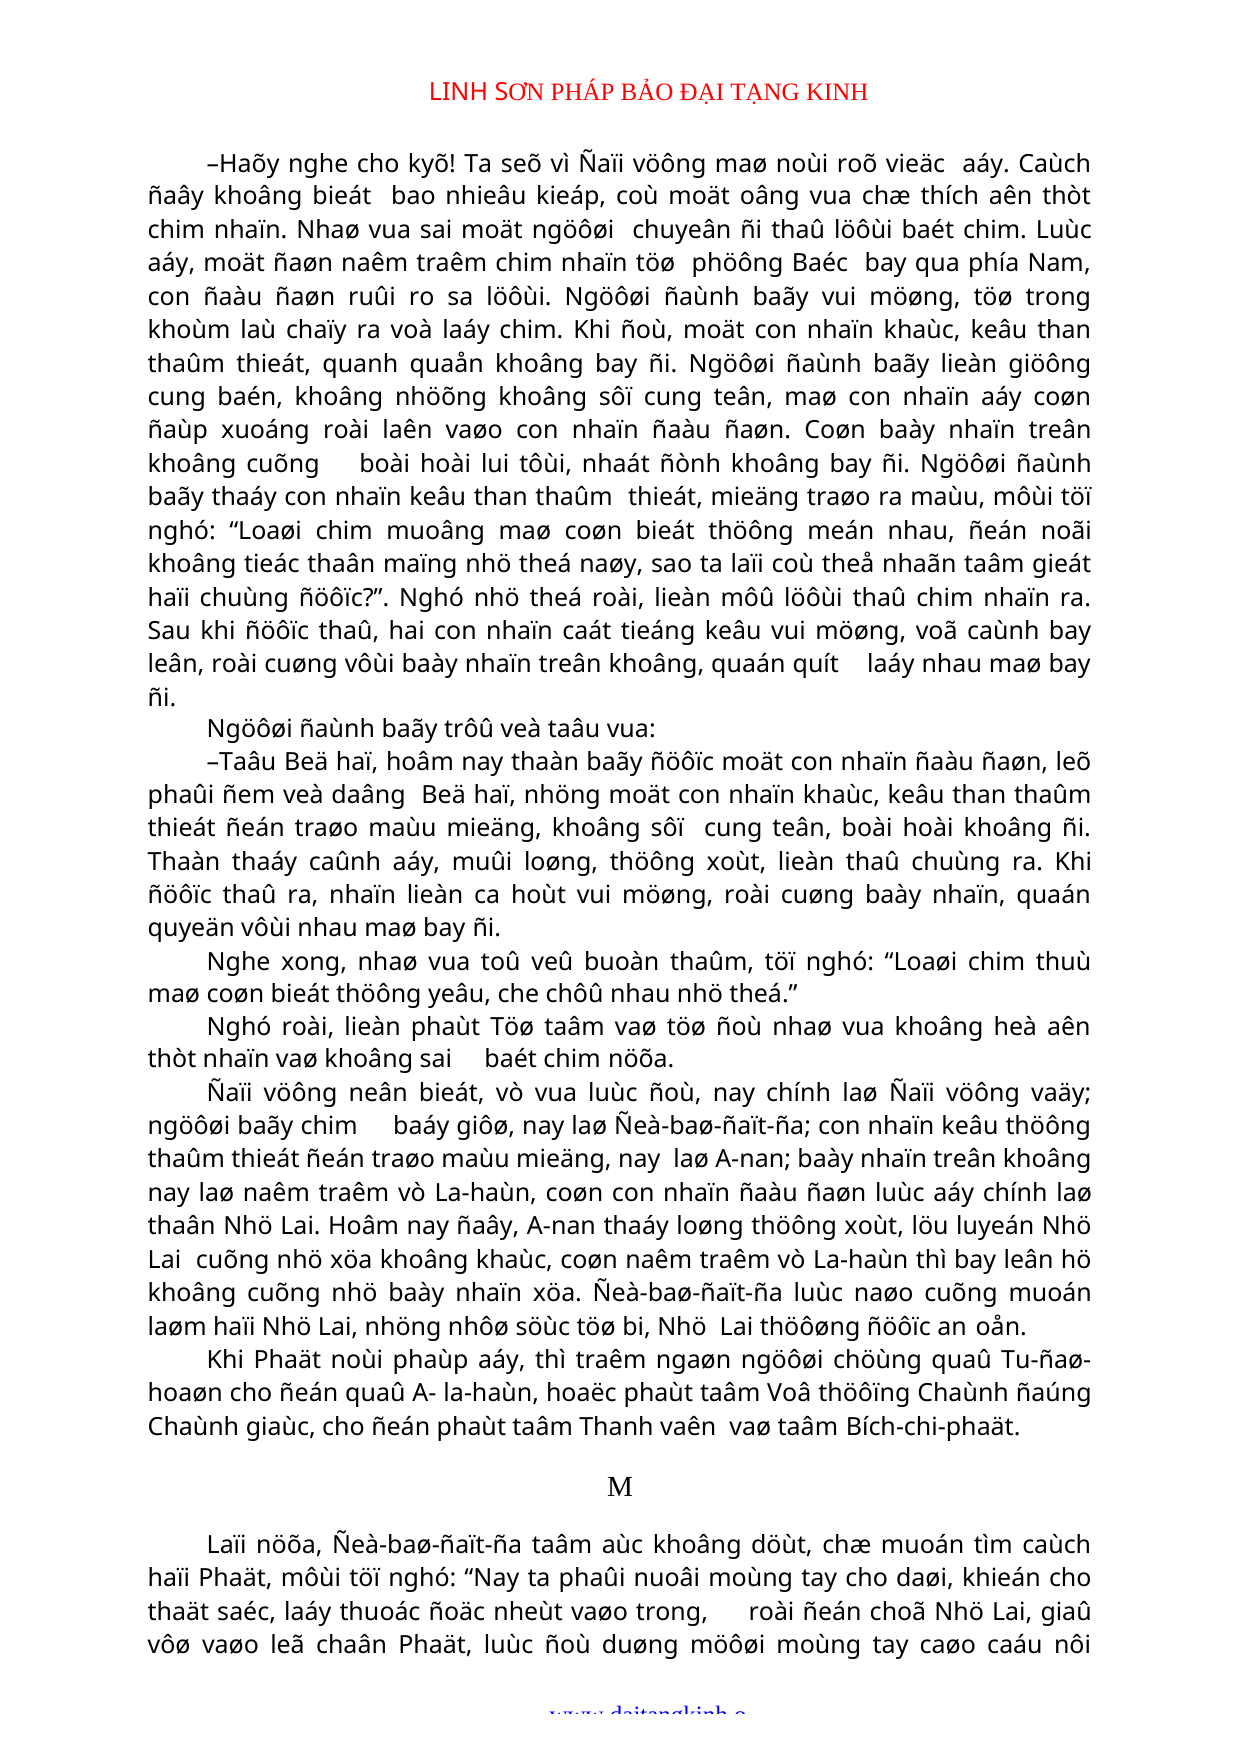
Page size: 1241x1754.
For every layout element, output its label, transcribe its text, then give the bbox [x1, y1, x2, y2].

text Ngöôøi ñaùnh baãy trôû veà taâu vua: [206, 714, 1105, 743]
text Khi Phaät noùi phaùp aáy, thì traêm ngaøn ngöôøi chöùng quaû Tu-ñaø-hoaøn cho ñeán quaû A- la-haùn, hoaëc phaùt taâm Voâ thöôïng Chaùnh ñaúng Chaùnh giaùc, cho ñeán phaùt taâm Thanh vaên vaø taâm Bích-chi-phaät. [147, 1342, 1093, 1442]
text –Haõy nghe cho kyõ! Ta seõ vì Ñaïi vöông maø noùi roõ vieäc aáy. Caùch ñaây khoâng bieát bao nhieâu kieáp, coù moät oâng vua chæ thích aên thòt chim nhaïn. Nhaø vua sai moät ngöôøi chuyeân ñi thaû löôùi baét chim. Luùc aáy, moät ñaøn naêm traêm chim nhaïn töø phöông Baéc bay qua phía Nam, con ñaàu ñaøn ruûi ro sa löôùi. Ngöôøi ñaùnh baãy vui möøng, töø trong khoùm laù chaïy ra voà laáy chim. Khi ñoù, moät con nhaïn khaùc, keâu than thaûm thieát, quanh quaån khoâng bay ñi. Ngöôøi ñaùnh baãy lieàn giöông cung baén, khoâng nhöõng khoâng sôï cung teân, maø con nhaïn aáy coøn ñaùp xuoáng roài laên vaøo con nhaïn ñaàu ñaøn. Coøn baày nhaïn treân khoâng cuõng boài hoài lui tôùi, nhaát ñònh khoâng bay ñi. Ngöôøi ñaùnh baãy thaáy con nhaïn keâu than thaûm thieát, mieäng traøo ra maùu, môùi töï nghó: “Loaøi chim muoâng maø coøn bieát thöông meán nhau, ñeán noãi khoâng tieác thaân maïng nhö theá naøy, sao ta laïi coù theå nhaãn taâm gieát haïi chuùng ñöôïc?”. Nghó nhö theá roài, lieàn môû löôùi thaû chim nhaïn ra. Sau khi ñöôïc thaû, hai con nhaïn caát tieáng keâu vui möøng, voã caùnh bay leân, roài cuøng vôùi baày nhaïn treân khoâng, quaán quít laáy nhau maø bay ñi. [147, 145, 1093, 714]
text M [135, 1469, 1104, 1503]
text Ñaïi vöông neân bieát, vò vua luùc ñoù, nay chính laø Ñaïi vöông vaäy; ngöôøi baãy chim baáy giôø, nay laø Ñeà-baø-ñaït-ña; con nhaïn keâu thöông thaûm thieát ñeán traøo maùu mieäng, nay laø A-nan; baày nhaïn treân khoâng nay laø naêm traêm vò La-haùn, coøn con nhaïn ñaàu ñaøn luùc aáy chính laø thaân Nhö Lai. Hoâm nay ñaây, A-nan thaáy loøng thöông xoùt, löu luyeán Nhö Lai cuõng nhö xöa khoâng khaùc, coøn naêm traêm vò La-haùn thì bay leân hö khoâng cuõng nhö baày nhaïn xöa. Ñeà-baø-ñaït-ña luùc naøo cuõng muoán laøm haïi Nhö Lai, nhöng nhôø söùc töø bi, Nhö Lai thöôøng ñöôïc an oån. [147, 1075, 1093, 1342]
text –Taâu Beä haï, hoâm nay thaàn baãy ñöôïc moät con nhaïn ñaàu ñaøn, leõ phaûi ñem veà daâng Beä haï, nhöng moät con nhaïn khaùc, keâu than thaûm thieát ñeán traøo maùu mieäng, khoâng sôï cung teân, boài hoài khoâng ñi. Thaàn thaáy caûnh aáy, muûi loøng, thöông xoùt, lieàn thaû chuùng ra. Khi ñöôïc thaû ra, nhaïn lieàn ca hoùt vui möøng, roài cuøng baày nhaïn, quaán quyeän vôùi nhau maø bay ñi. [147, 743, 1093, 944]
text Nghó roài, lieàn phaùt Töø taâm vaø töø ñoù nhaø vua khoâng heà aên thòt nhaïn vaø khoâng sai baét chim nöõa. [147, 1009, 1093, 1075]
text Nghe xong, nhaø vua toû veû buoàn thaûm, töï nghó: “Loaøi chim thuù maø coøn bieát thöông yeâu, che chôû nhau nhö theá.” [147, 944, 1093, 1009]
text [147, 1527, 1093, 1661]
